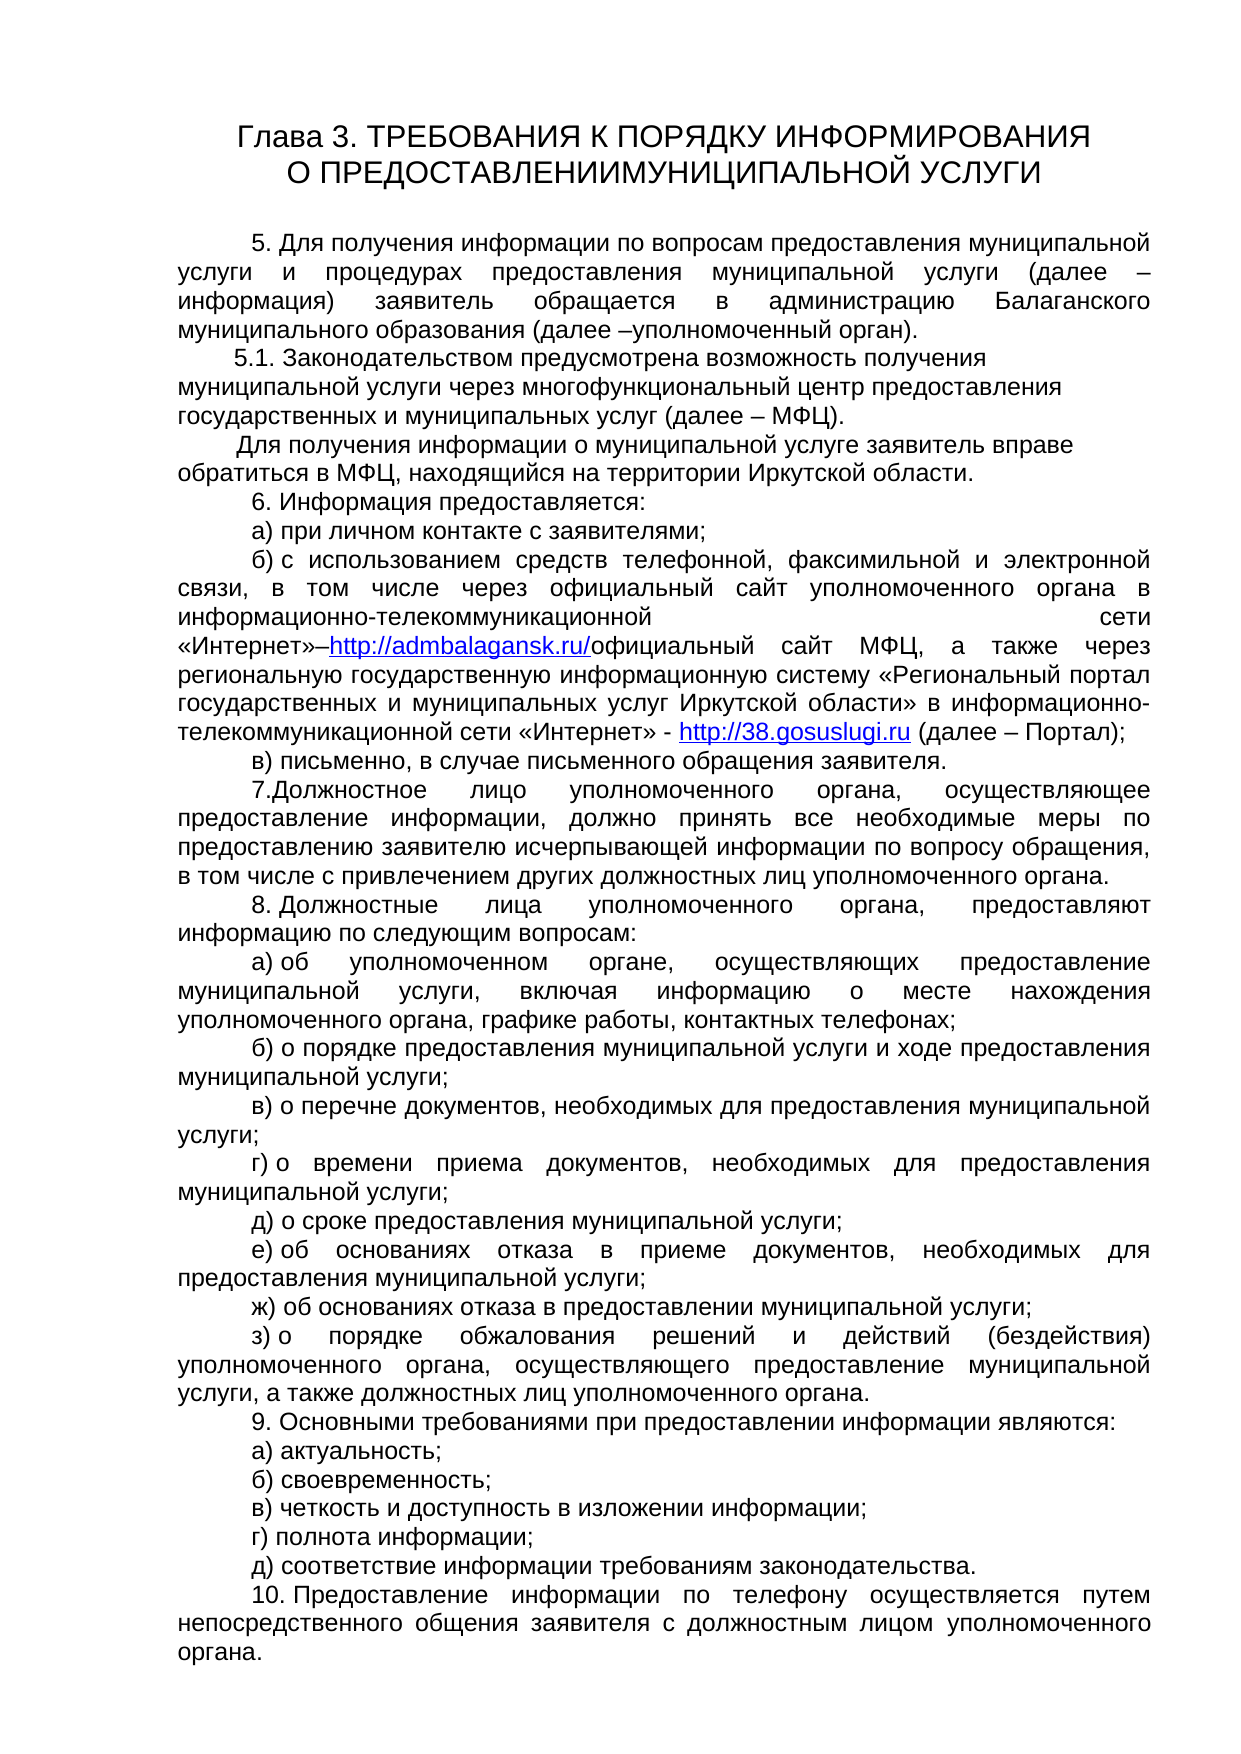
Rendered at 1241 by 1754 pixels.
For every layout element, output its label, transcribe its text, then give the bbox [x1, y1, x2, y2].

text 9. Основными требованиями при предоставлении информации являются: [177, 1407, 1152, 1436]
text г) о времени приема документов, необходимых для предоставления муниципальной услуги; [177, 1148, 1152, 1206]
text Глава 3. ТРЕБОВАНИЯ К ПОРЯДКУ ИНФОРМИРОВАНИЯ [177, 118, 1152, 154]
text а) об уполномоченном органе, осуществляющих предоставление муниципальной услуги, включая информацию о месте нахождения уполномоченного органа, графике работы, контактных телефонах; [177, 947, 1152, 1033]
text 8. Должностные лица уполномоченного органа, предоставляют информацию по следующим вопросам: [177, 890, 1152, 947]
text в) о перечне документов, необходимых для предоставления муниципальной услуги; [177, 1091, 1152, 1148]
text б) своевременность; [177, 1465, 1152, 1493]
text б) с использованием средств телефонной, факсимильной и электронной связи, в том числе через официальный сайт уполномоченного органа в информационно-телекоммуникационной сети «Интернет»–http://admbalagansk.ru/официальный сайт МФЦ, а также через региональную государственную информационную систему «Региональный портал государственных и муниципальных услуг Иркутской области» в информационно-телекоммуникационной сети «Интернет» - http://38.gosuslugi.ru (далее – Портал); [177, 545, 1152, 746]
text 5. Для получения информации по вопросам предоставления муниципальной услуги и процедурах предоставления муниципальной услуги (далее – информация) заявитель обращается в администрацию Балаганского муниципального образования (далее –уполномоченный орган). [177, 228, 1152, 343]
text 5.1. Законодательством предусмотрена возможность получения муниципальной услуги через многофункциональный центр предоставления государственных и муниципальных услуг (далее – МФЦ). [177, 343, 1152, 430]
text б) о порядке предоставления муниципальной услуги и ходе предоставления муниципальной услуги; [177, 1033, 1152, 1091]
text 6. Информация предоставляется: [177, 487, 1152, 516]
text з) о порядке обжалования решений и действий (бездействия) уполномоченного органа, осуществляющего предоставление муниципальной услуги, а также должностных лиц уполномоченного органа. [177, 1321, 1152, 1407]
text ж) об основаниях отказа в предоставлении муниципальной услуги; [177, 1292, 1152, 1321]
text 7.Должностное лицо уполномоченного органа, осуществляющее предоставление информации, должно принять все необходимые меры по предоставлению заявителю исчерпывающей информации по вопросу обращения, в том числе с привлечением других должностных лиц уполномоченного органа. [177, 775, 1152, 890]
text Для получения информации о муниципальной услуге заявитель вправе обратиться в МФЦ, находящийся на территории Иркутской области. [177, 430, 1152, 487]
text О ПРЕДОСТАВЛЕНИИМУНИЦИПАЛЬНОЙ УСЛУГИ [177, 154, 1152, 190]
text е) об основаниях отказа в приеме документов, необходимых для предоставления муниципальной услуги; [177, 1235, 1152, 1292]
text д) соответствие информации требованиям законодательства. [177, 1551, 1152, 1580]
text г) полнота информации; [177, 1522, 1152, 1551]
text а) актуальность; [177, 1436, 1152, 1465]
text д) о сроке предоставления муниципальной услуги; [177, 1206, 1152, 1235]
text 10. Предоставление информации по телефону осуществляется путем непосредственного общения заявителя с должностным лицом уполномоченного органа. [177, 1580, 1152, 1666]
text в) четкость и доступность в изложении информации; [177, 1493, 1152, 1522]
text в) письменно, в случае письменного обращения заявителя. [177, 746, 1152, 775]
text а) при личном контакте с заявителями; [177, 516, 1152, 545]
